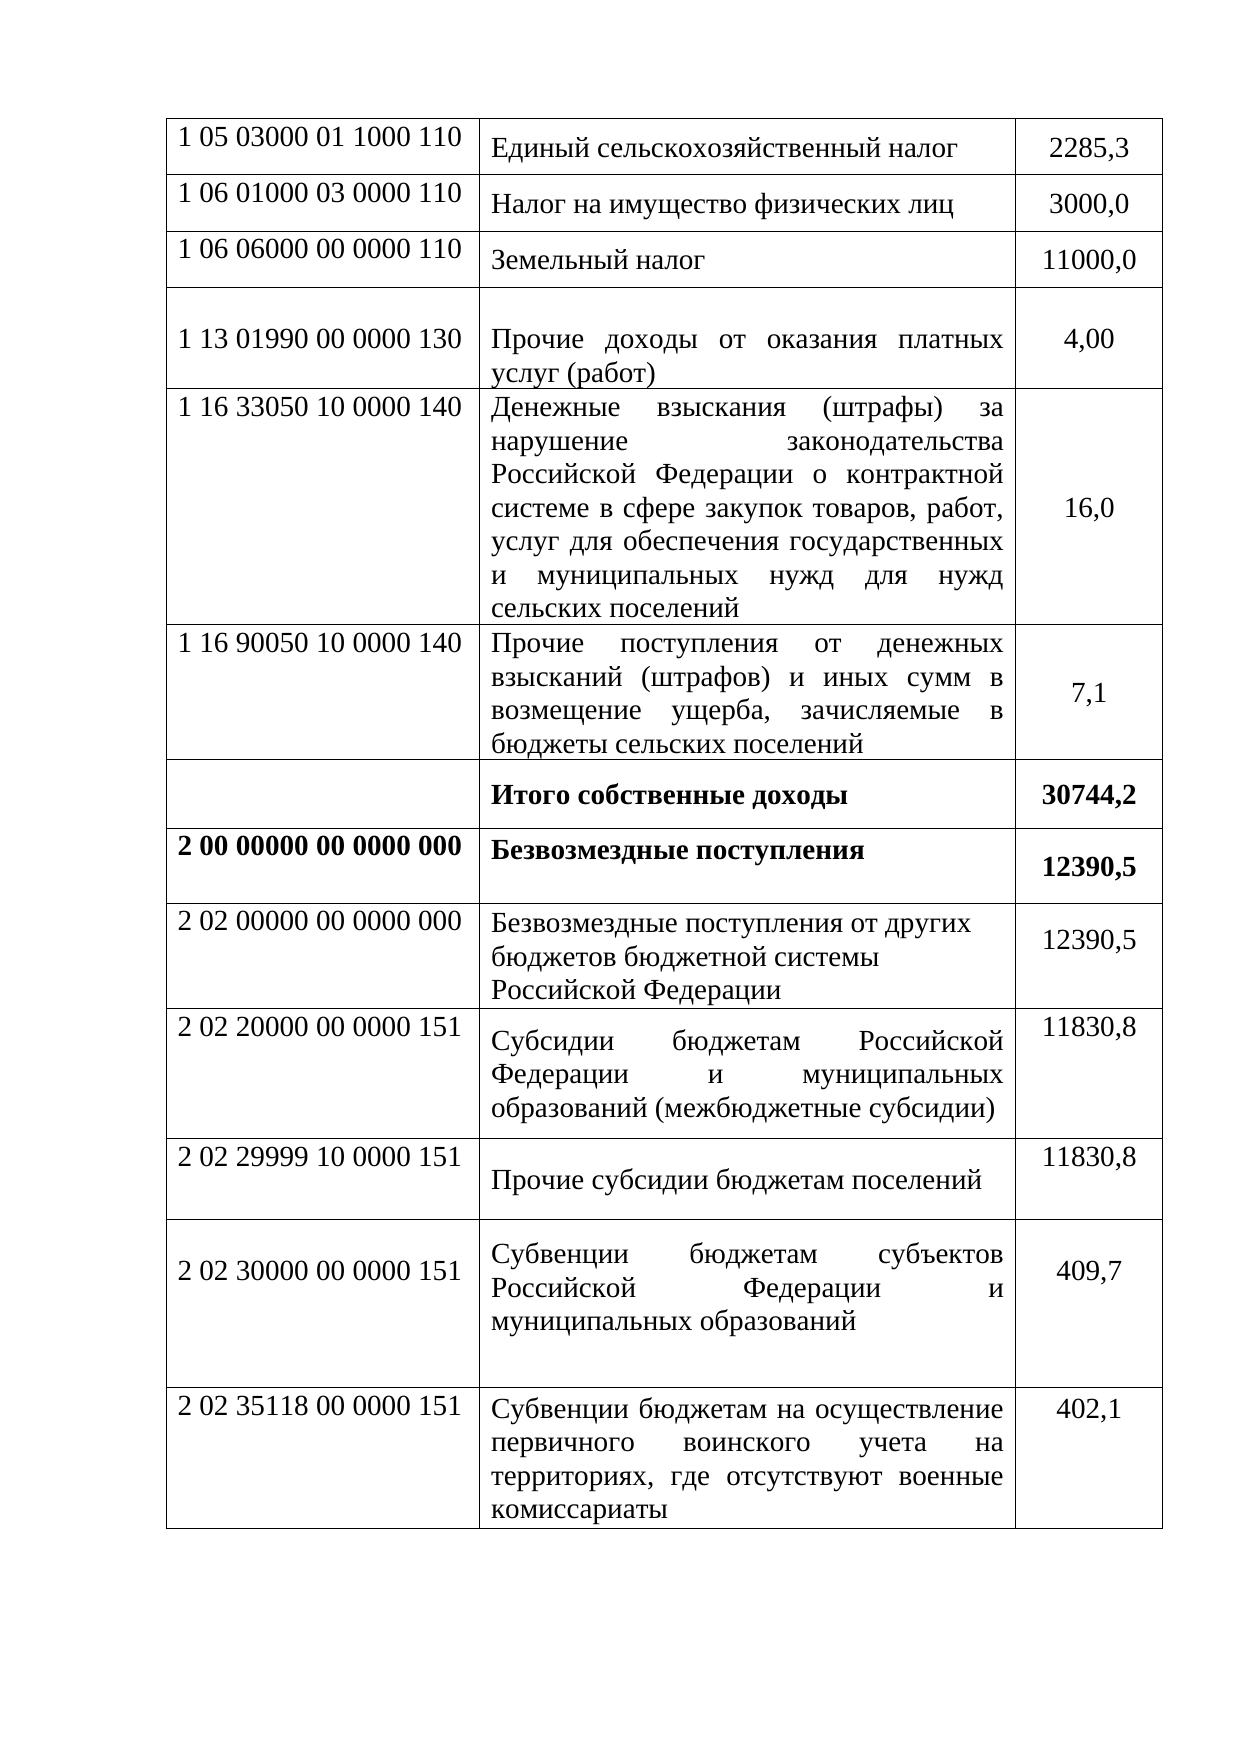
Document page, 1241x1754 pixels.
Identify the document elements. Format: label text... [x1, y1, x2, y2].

table_cell 12390,5 [1016, 829, 1162, 902]
table_cell Безвозмездные поступления от других бюджетов бюджетной системы Российской Федерации [480, 904, 1015, 1008]
table_cell 402,1 [1016, 1388, 1162, 1528]
table_cell 3000,0 [1016, 175, 1162, 231]
table_cell 11830,8 [1016, 1009, 1162, 1138]
table_cell 1 06 01000 03 0000 110 [167, 175, 479, 231]
table_cell 1 05 03000 01 1000 110 [167, 119, 479, 174]
table_cell 11830,8 [1016, 1139, 1162, 1218]
table_cell [167, 760, 479, 827]
table_cell 7,1 [1016, 625, 1162, 759]
table_cell Денежные взыскания (штрафы) за нарушение законодательства Российской Федерации о контрактной системе в сфере закупок товаров, работ, услуг для обеспечения государственных и муниципальных нужд для нужд сельских поселений [480, 389, 1015, 624]
table_cell 409,7 [1016, 1220, 1162, 1387]
table_cell 16,0 [1016, 389, 1162, 624]
table_cell 30744,2 [1016, 760, 1162, 827]
table_cell 2 02 30000 00 0000 151 [167, 1220, 479, 1387]
table_cell 2 02 35118 00 0000 151 [167, 1388, 479, 1528]
table_cell Субвенции бюджетам на осуществление первичного воинского учета на территориях, где отсутствуют военные комиссариаты [480, 1388, 1015, 1528]
table_cell Прочие доходы от оказания платных услуг (работ) [480, 288, 1015, 388]
table_cell Прочие поступления от денежных взысканий (штрафов) и иных сумм в возмещение ущерба, зачисляемые в бюджеты сельских поселений [480, 625, 1015, 759]
table_cell 4,00 [1016, 288, 1162, 388]
table_cell Земельный налог [480, 232, 1015, 287]
table_cell Безвозмездные поступления [480, 829, 1015, 902]
table_cell 1 16 33050 10 0000 140 [167, 389, 479, 624]
table_cell 2 02 29999 10 0000 151 [167, 1139, 479, 1218]
table_cell Субвенции бюджетам субъектов Российской Федерации и муниципальных образований [480, 1220, 1015, 1387]
table_cell 11000,0 [1016, 232, 1162, 287]
table_cell 2 02 00000 00 0000 000 [167, 904, 479, 1008]
table_cell Субсидии бюджетам Российской Федерации и муниципальных образований (межбюджетные субсидии) [480, 1009, 1015, 1138]
table_cell Единый сельскохозяйственный налог [480, 119, 1015, 174]
table_cell 2285,3 [1016, 119, 1162, 174]
table_cell 1 13 01990 00 0000 130 [167, 288, 479, 388]
table_cell Прочие субсидии бюджетам поселений [480, 1139, 1015, 1218]
table_cell Итого собственные доходы [480, 760, 1015, 827]
table_cell 2 02 20000 00 0000 151 [167, 1009, 479, 1138]
table_cell Налог на имущество физических лиц [480, 175, 1015, 231]
table_cell 2 00 00000 00 0000 000 [167, 829, 479, 902]
table_cell 1 06 06000 00 0000 110 [167, 232, 479, 287]
table_cell 1 16 90050 10 0000 140 [167, 625, 479, 759]
table_cell 12390,5 [1016, 904, 1162, 1008]
